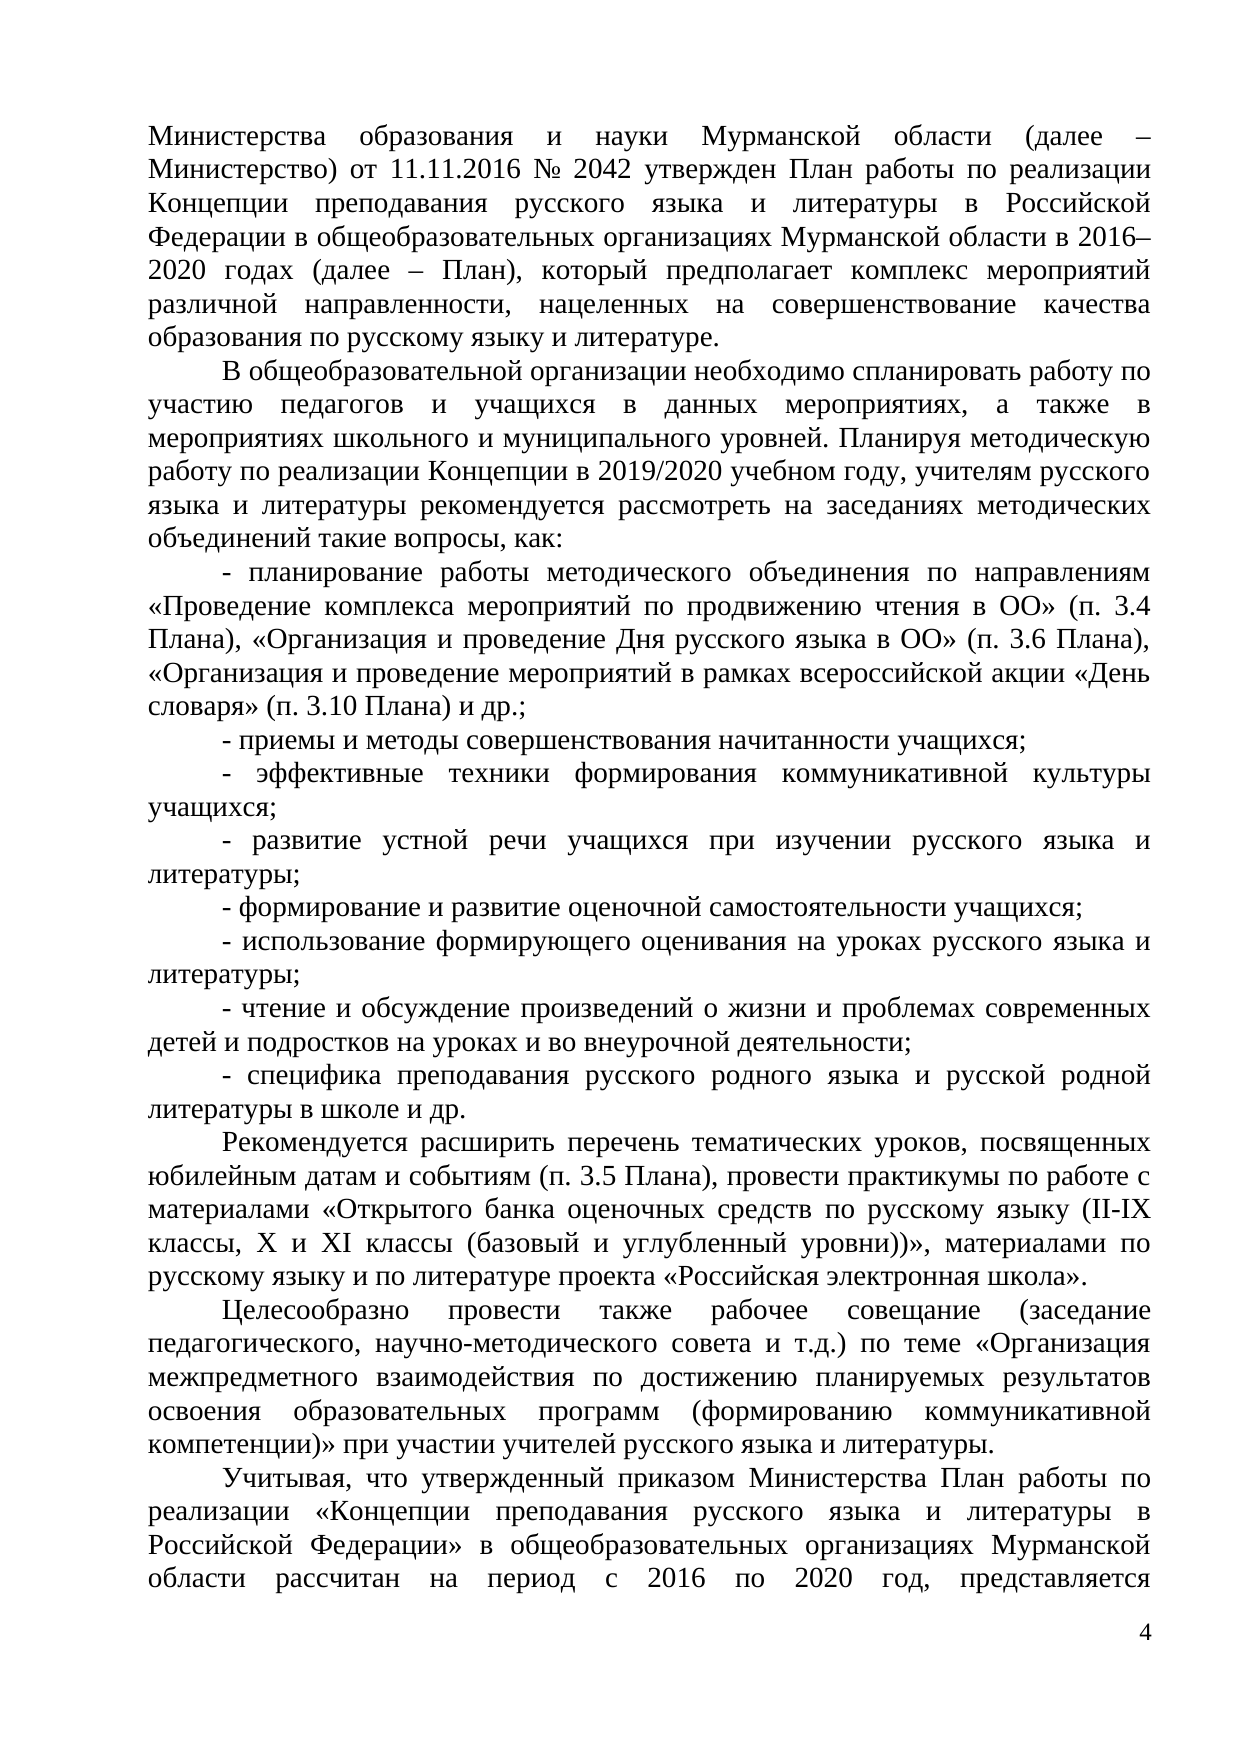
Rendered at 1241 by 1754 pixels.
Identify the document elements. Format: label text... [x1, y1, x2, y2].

text - развитие устной речи учащихся при изучении русского языка и литературы; [148, 822, 1152, 889]
text Целесообразно провести также рабочее совещание (заседание педагогического, научно-методического совета и т.д.) по теме «Организация межпредметного взаимодействия по достижению планируемых результатов освоения образовательных программ (формированию коммуникативной компетенции)» при участии учителей русского языка и литературы. [148, 1292, 1152, 1460]
text - эффективные техники формирования коммуникативной культуры учащихся; [148, 755, 1152, 822]
text - планирование работы методического объединения по направлениям «Проведение комплекса мероприятий по продвижению чтения в ОО» (п. 3.4 Плана), «Организация и проведение Дня русского языка в ОО» (п. 3.6 Плана), «Организация и проведение мероприятий в рамках всероссийской акции «День словаря» (п. 3.10 Плана) и др.; [148, 554, 1152, 722]
text - специфика преподавания русского родного языка и русской родной литературы в школе и др. [148, 1057, 1152, 1124]
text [148, 118, 1152, 353]
text - приемы и методы совершенствования начитанности учащихся; [148, 722, 1152, 755]
text - формирование и развитие оценочной самостоятельности учащихся; [148, 889, 1152, 923]
text Рекомендуется расширить перечень тематических уроков, посвященных юбилейным датам и событиям (п. 3.5 Плана), провести практикумы по работе с материалами «Открытого банка оценочных средств по русскому языку (II-IX классы, X и XI классы (базовый и углубленный уровни))», материалами по русскому языку и по литературе проекта «Российская электронная школа». [148, 1124, 1152, 1292]
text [148, 1460, 1152, 1594]
text - чтение и обсуждение произведений о жизни и проблемах современных детей и подростков на уроках и во внеурочной деятельности; [148, 990, 1152, 1057]
text - использование формирующего оценивания на уроках русского языка и литературы; [148, 923, 1152, 990]
text В общеобразовательной организации необходимо спланировать работу по участию педагогов и учащихся в данных мероприятиях, а также в мероприятиях школьного и муниципального уровней. Планируя методическую работу по реализации Концепции в 2019/2020 учебном году, учителям русского языка и литературы рекомендуется рассмотреть на заседаниях методических объединений такие вопросы, как: [148, 353, 1152, 554]
